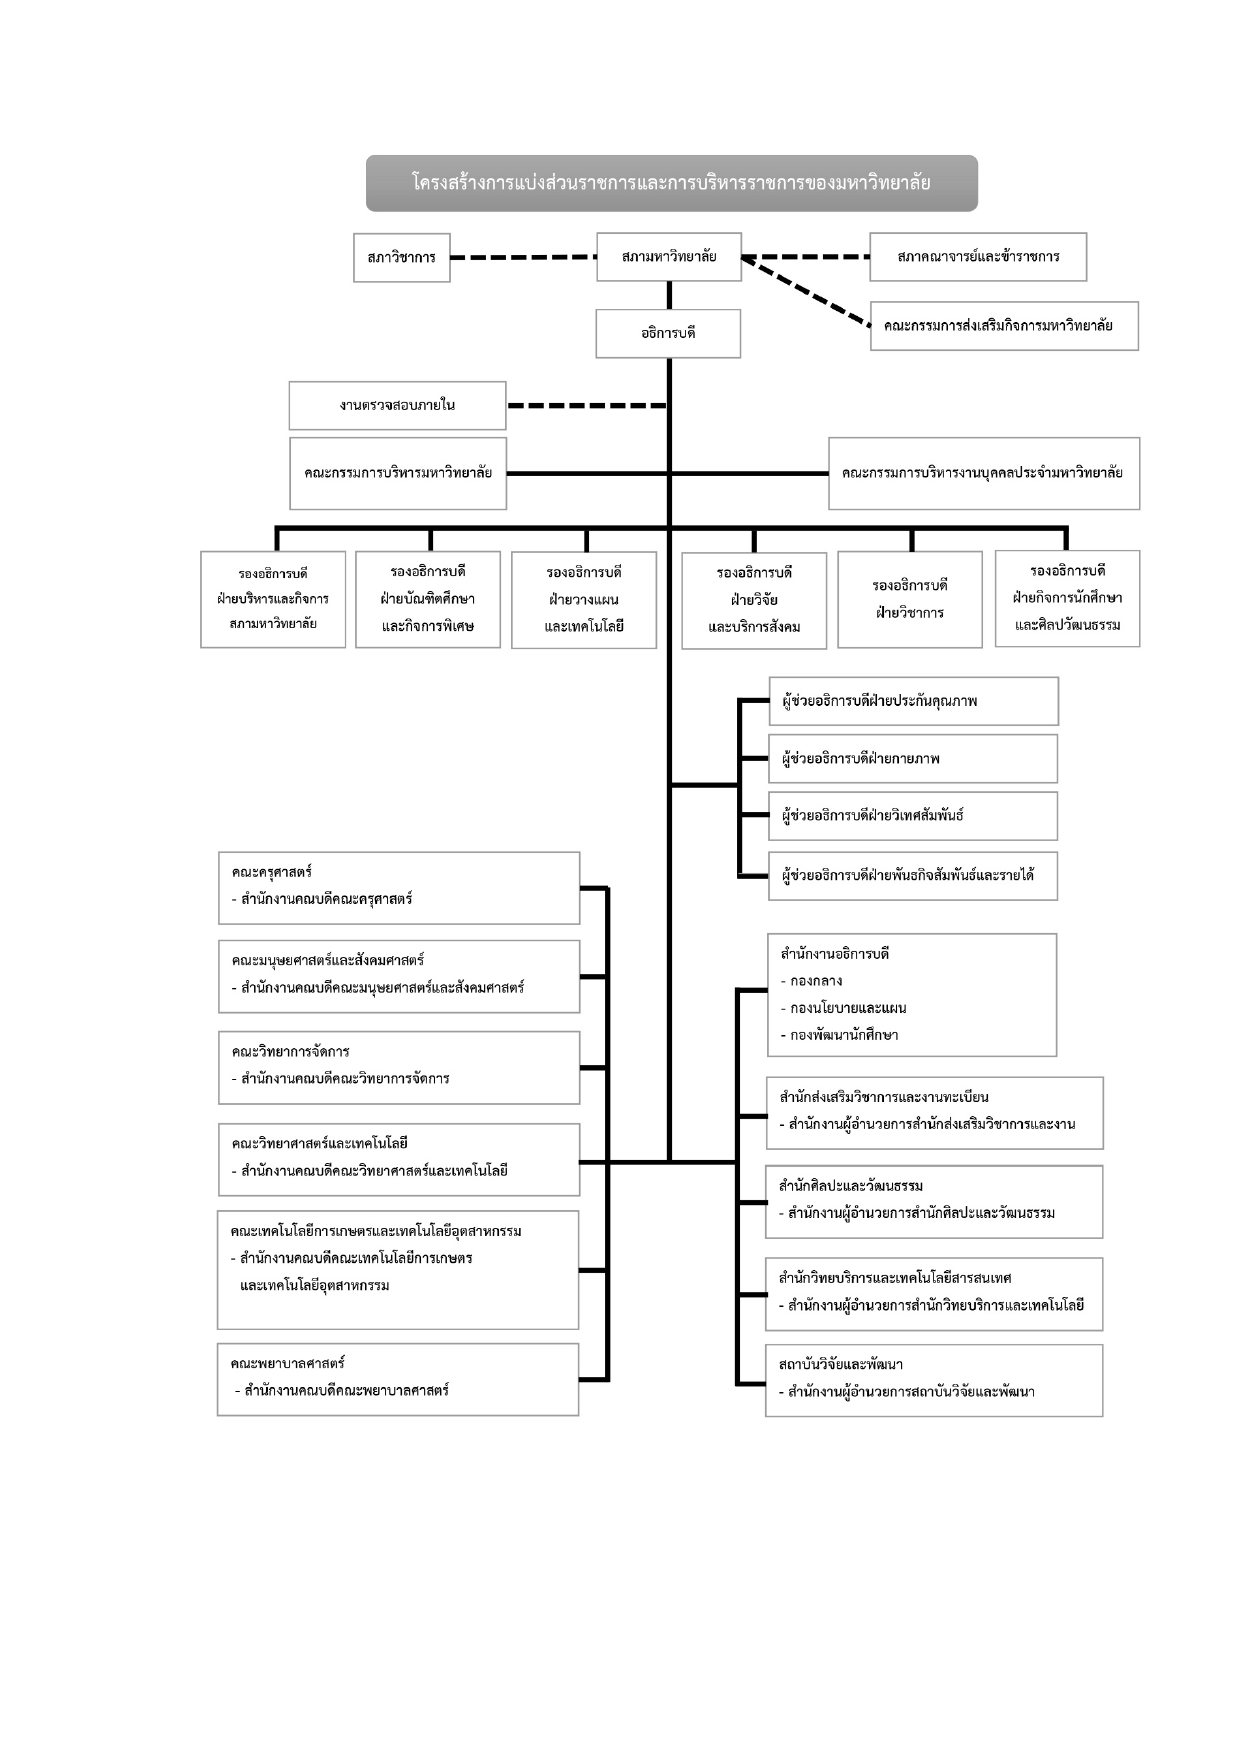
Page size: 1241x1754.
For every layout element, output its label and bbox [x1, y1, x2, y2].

picture [192, 150, 1154, 1434]
